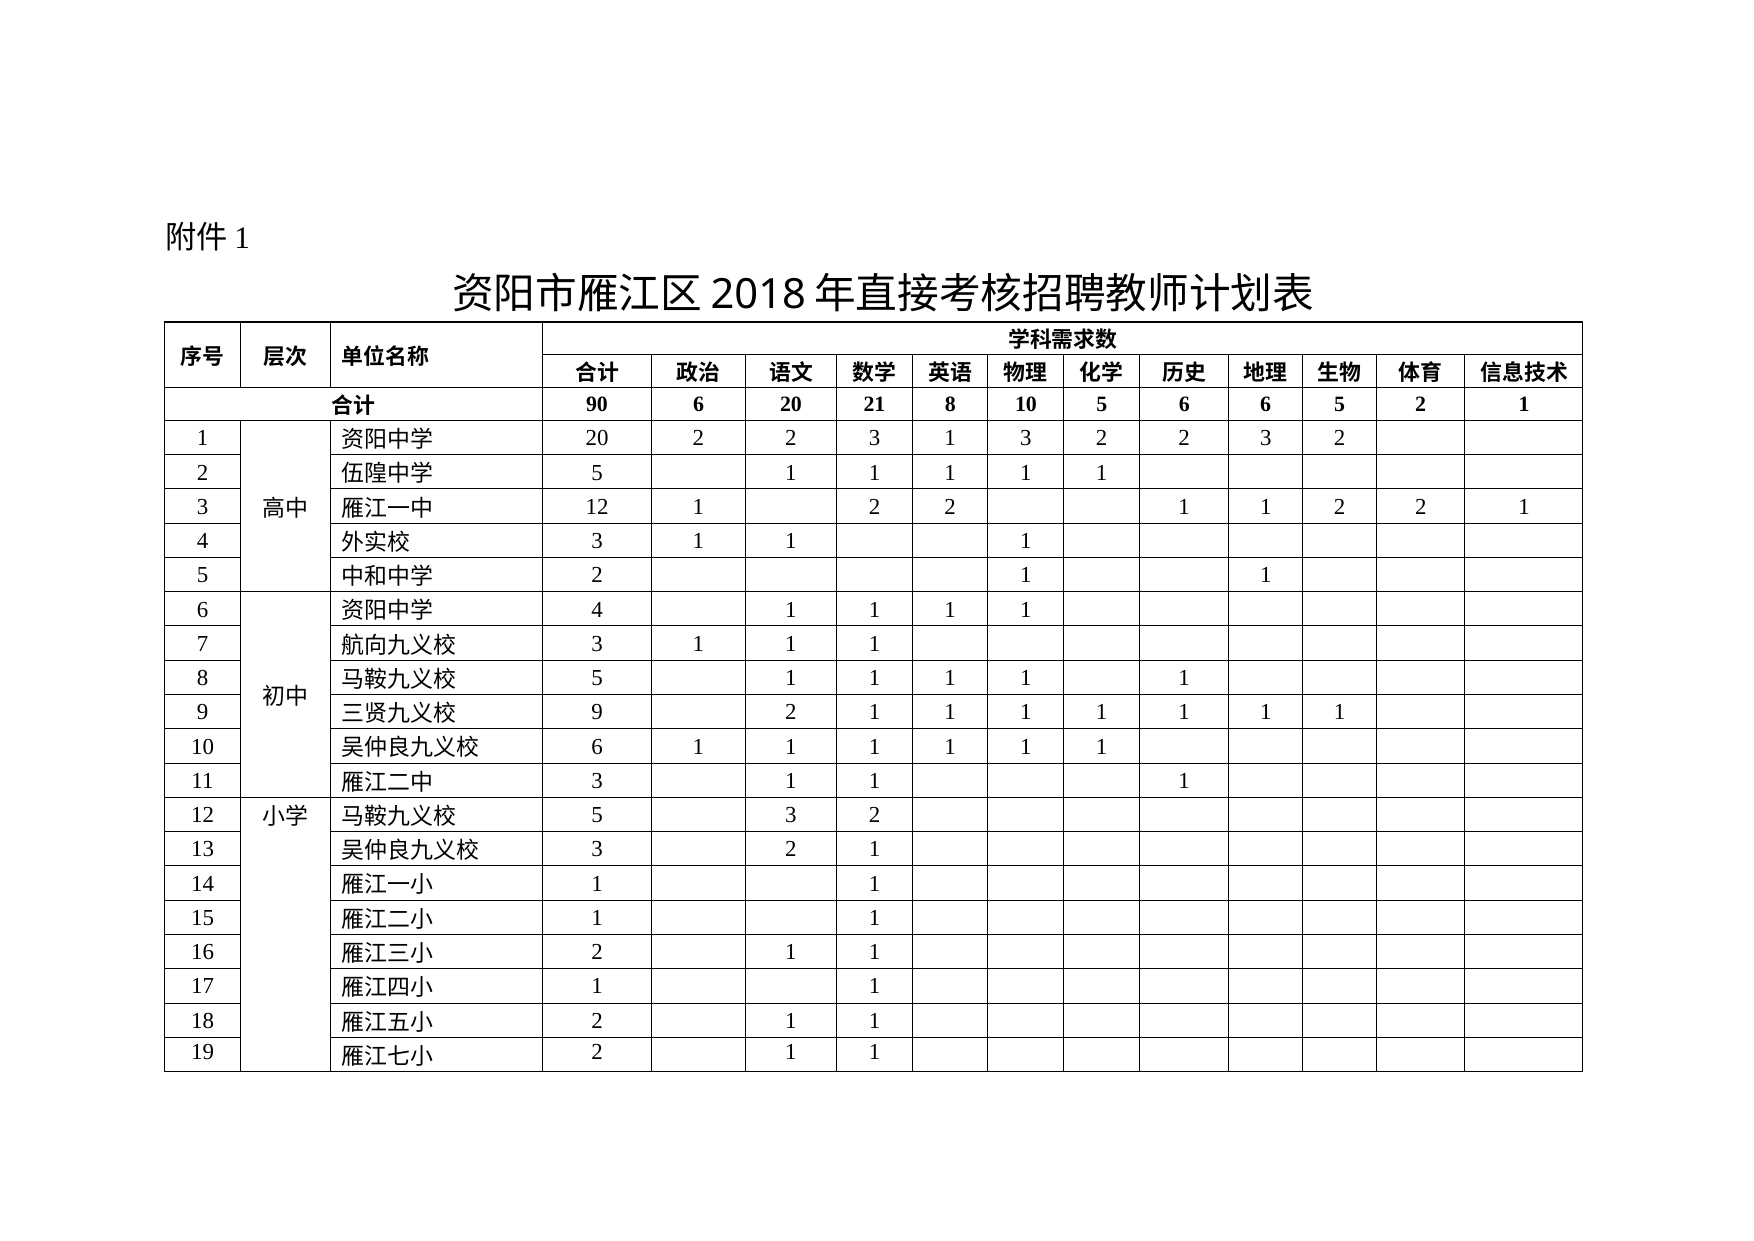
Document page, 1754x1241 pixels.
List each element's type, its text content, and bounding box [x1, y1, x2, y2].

table_cell [1303, 524, 1376, 557]
table_cell 雁江五小 [331, 1004, 542, 1037]
table_cell 化学 [1064, 355, 1139, 387]
table_cell 2 [746, 832, 836, 865]
table_header 学科需求数 [543, 323, 1582, 354]
table_cell [1377, 832, 1464, 865]
table_cell 1 [837, 832, 912, 865]
table_cell 2 [543, 935, 651, 968]
table_cell [1303, 901, 1376, 934]
table_cell [1377, 455, 1464, 488]
table_cell [1229, 626, 1302, 660]
table_cell 1 [746, 455, 836, 488]
table_cell [988, 626, 1063, 660]
table_cell 1 [1229, 695, 1302, 728]
table_cell [1303, 935, 1376, 968]
table_cell 1 [1303, 695, 1376, 728]
table_cell [1377, 524, 1464, 557]
table_cell [988, 1038, 1063, 1071]
table_cell 3 [1229, 421, 1302, 454]
table_cell [913, 866, 987, 899]
table_cell 6 [1229, 388, 1302, 420]
table_cell [913, 626, 987, 660]
table_cell 航向九义校 [331, 626, 542, 660]
table_cell [652, 1038, 745, 1071]
table_cell [913, 901, 987, 934]
table_cell 雁江七小 [331, 1038, 542, 1071]
table_cell [652, 798, 745, 831]
table_cell 资阳中学 [331, 592, 542, 625]
table_cell [988, 1004, 1063, 1037]
table_cell 2 [543, 1004, 651, 1037]
table_cell [1140, 832, 1228, 865]
table_cell [1064, 661, 1139, 694]
table_cell [1377, 592, 1464, 625]
table_cell [988, 764, 1063, 797]
table_cell [1140, 1004, 1228, 1037]
table_cell 1 [1229, 558, 1302, 591]
table_cell [1465, 558, 1582, 591]
table_cell 2 [543, 558, 651, 591]
table_cell 1 [543, 901, 651, 934]
table_cell 1 [746, 592, 836, 625]
table_cell 3 [837, 421, 912, 454]
table_cell [1064, 969, 1139, 1002]
table_cell [1377, 695, 1464, 728]
table_cell [1465, 592, 1582, 625]
table_cell [1140, 798, 1228, 831]
table_cell [1465, 421, 1582, 454]
table_cell 雁江四小 [331, 969, 542, 1002]
table_cell 1 [837, 455, 912, 488]
table_cell [1303, 1004, 1376, 1037]
table_cell [1064, 524, 1139, 557]
table_cell [1229, 524, 1302, 557]
table_cell 13 [165, 832, 240, 865]
table_cell 5 [543, 455, 651, 488]
table_cell 21 [837, 388, 912, 420]
table_cell [1140, 969, 1228, 1002]
table_cell 1 [652, 626, 745, 660]
table_cell [1377, 661, 1464, 694]
table_cell [1229, 798, 1302, 831]
table_cell [746, 901, 836, 934]
table_cell [1465, 764, 1582, 797]
table_cell 2 [837, 798, 912, 831]
table_cell [913, 1004, 987, 1037]
table_cell 5 [1064, 388, 1139, 420]
table_cell [1465, 1004, 1582, 1037]
table_cell [1303, 866, 1376, 899]
table_cell 英语 [913, 355, 987, 387]
table_cell 9 [543, 695, 651, 728]
table_cell 20 [543, 421, 651, 454]
table_cell 2 [913, 489, 987, 523]
table_cell 3 [746, 798, 836, 831]
table_cell [1465, 626, 1582, 660]
table_cell 12 [543, 489, 651, 523]
table_cell 4 [165, 524, 240, 557]
table_cell [652, 661, 745, 694]
table_cell 17 [165, 969, 240, 1002]
table_cell [1140, 592, 1228, 625]
table_cell 12 [165, 798, 240, 831]
table_cell [1303, 969, 1376, 1002]
table_cell 伍隍中学 [331, 455, 542, 488]
table_cell [1229, 1038, 1302, 1071]
table_cell 1 [837, 592, 912, 625]
table_cell [1465, 1038, 1582, 1071]
table_cell 19 [165, 1038, 240, 1071]
table_cell [652, 592, 745, 625]
table_cell 1 [543, 969, 651, 1002]
table_cell [1303, 455, 1376, 488]
table_cell 1 [988, 661, 1063, 694]
table_cell [1465, 969, 1582, 1002]
table_cell 语文 [746, 355, 836, 387]
table_cell 1 [837, 901, 912, 934]
table_cell [1229, 729, 1302, 762]
table_cell 2 [746, 421, 836, 454]
table_cell [1465, 524, 1582, 557]
table_cell 4 [543, 592, 651, 625]
table_cell [652, 695, 745, 728]
table_cell 物理 [988, 355, 1063, 387]
table_cell [913, 1038, 987, 1071]
table_cell 1 [913, 592, 987, 625]
table_cell 3 [165, 489, 240, 523]
table_cell [1377, 1038, 1464, 1071]
table_cell 5 [165, 558, 240, 591]
table_cell [1465, 661, 1582, 694]
table_cell [1303, 1038, 1376, 1071]
table_cell [1377, 729, 1464, 762]
table_cell [1465, 729, 1582, 762]
table_cell 6 [543, 729, 651, 762]
table_cell 1 [652, 729, 745, 762]
text 资阳市雁江区2018年直接考核招聘教师计划表 [165, 259, 1600, 321]
table_cell 2 [652, 421, 745, 454]
table_cell [913, 558, 987, 591]
table_cell [913, 969, 987, 1002]
table_cell 1 [913, 695, 987, 728]
table_cell [1303, 798, 1376, 831]
table_cell [1140, 626, 1228, 660]
text 附件1 [165, 207, 1600, 259]
table_cell [746, 866, 836, 899]
table_cell 20 [746, 388, 836, 420]
table_cell [1465, 832, 1582, 865]
table_header 单位名称 [331, 323, 542, 387]
table_cell [652, 866, 745, 899]
table_cell [1140, 455, 1228, 488]
table_cell 8 [165, 661, 240, 694]
table_cell 1 [837, 1038, 912, 1071]
table_cell 11 [165, 764, 240, 797]
table_cell 地理 [1229, 355, 1302, 387]
table_cell [1377, 901, 1464, 934]
table_cell 10 [988, 388, 1063, 420]
table_cell 1 [746, 764, 836, 797]
table_cell 1 [988, 558, 1063, 591]
table_cell [1303, 626, 1376, 660]
table_cell 1 [913, 455, 987, 488]
table_cell 2 [1377, 489, 1464, 523]
table_cell [1465, 798, 1582, 831]
table_cell [913, 524, 987, 557]
table_cell 初中 [241, 592, 330, 797]
table_cell 8 [913, 388, 987, 420]
table_cell 2 [746, 695, 836, 728]
table_cell [1465, 455, 1582, 488]
table_cell 资阳中学 [331, 421, 542, 454]
table_cell [988, 969, 1063, 1002]
table_cell [1064, 1004, 1139, 1037]
table_cell [1140, 935, 1228, 968]
table_cell 1 [1465, 388, 1582, 420]
table_cell 1 [988, 695, 1063, 728]
table_cell 1 [746, 935, 836, 968]
table_cell [1377, 558, 1464, 591]
table_cell [1064, 592, 1139, 625]
table_cell 3 [543, 626, 651, 660]
table_cell 2 [1377, 388, 1464, 420]
table_cell 中和中学 [331, 558, 542, 591]
table_cell [1377, 764, 1464, 797]
table_cell [988, 832, 1063, 865]
table_cell 1 [1064, 455, 1139, 488]
table_cell 1 [746, 1038, 836, 1071]
table_cell [988, 489, 1063, 523]
table_cell [1064, 832, 1139, 865]
table_cell [913, 832, 987, 865]
table_cell 雁江一中 [331, 489, 542, 523]
table_cell [1064, 798, 1139, 831]
table_cell 3 [543, 524, 651, 557]
table_cell 雁江二中 [331, 764, 542, 797]
table_cell 6 [165, 592, 240, 625]
table_cell 90 [543, 388, 651, 420]
table_cell [1064, 901, 1139, 934]
table_cell 1 [1140, 661, 1228, 694]
table_cell 3 [988, 421, 1063, 454]
table_cell [1303, 661, 1376, 694]
table_cell [1465, 901, 1582, 934]
table_cell [1377, 866, 1464, 899]
table_cell 1 [837, 695, 912, 728]
table_cell 1 [837, 661, 912, 694]
table_cell 5 [543, 798, 651, 831]
table_cell [652, 832, 745, 865]
table_cell 1 [1229, 489, 1302, 523]
table_cell [1229, 1004, 1302, 1037]
table_cell [652, 969, 745, 1002]
table_cell [1064, 626, 1139, 660]
table_cell [1229, 832, 1302, 865]
table_cell 吴仲良九义校 [331, 729, 542, 762]
table_cell 1 [543, 866, 651, 899]
table_cell 2 [1140, 421, 1228, 454]
table_cell 生物 [1303, 355, 1376, 387]
table_cell 1 [1064, 729, 1139, 762]
table_cell 1 [746, 626, 836, 660]
table_cell [652, 935, 745, 968]
table_cell 合计 [165, 388, 542, 420]
table_cell 1 [913, 729, 987, 762]
table_cell 1 [652, 489, 745, 523]
table_cell 2 [165, 455, 240, 488]
table_cell 1 [746, 1004, 836, 1037]
table_cell 雁江二小 [331, 901, 542, 934]
table_cell 1 [1064, 695, 1139, 728]
table_cell [746, 969, 836, 1002]
table_cell 1 [165, 421, 240, 454]
table_cell [1140, 729, 1228, 762]
table_header 层次 [241, 323, 330, 387]
table_cell 1 [837, 626, 912, 660]
table_cell [1140, 524, 1228, 557]
table_cell 2 [1064, 421, 1139, 454]
table_cell 1 [988, 592, 1063, 625]
table_cell 吴仲良九义校 [331, 832, 542, 865]
table_cell 1 [746, 661, 836, 694]
table_cell [1229, 764, 1302, 797]
table_cell 1 [1140, 764, 1228, 797]
table_cell 三贤九义校 [331, 695, 542, 728]
table_cell 1 [837, 935, 912, 968]
table_cell 2 [1303, 421, 1376, 454]
table_cell 1 [1465, 489, 1582, 523]
table_cell 6 [1140, 388, 1228, 420]
table_cell [1229, 455, 1302, 488]
table_cell 1 [837, 1004, 912, 1037]
table_cell [1377, 935, 1464, 968]
table_cell [1303, 558, 1376, 591]
table_cell [652, 558, 745, 591]
table_cell [1303, 832, 1376, 865]
table_cell 10 [165, 729, 240, 762]
table_cell 信息技术 [1465, 355, 1582, 387]
table_cell 18 [165, 1004, 240, 1037]
table_cell [1377, 421, 1464, 454]
table_cell [1229, 935, 1302, 968]
table_cell 3 [543, 764, 651, 797]
table_cell 16 [165, 935, 240, 968]
table_cell [1303, 729, 1376, 762]
table_cell 体育 [1377, 355, 1464, 387]
table_cell [988, 866, 1063, 899]
table_cell [913, 798, 987, 831]
table_cell [988, 798, 1063, 831]
table_cell 高中 [241, 421, 330, 591]
table_cell [1064, 764, 1139, 797]
table_cell [1377, 1004, 1464, 1037]
table_cell 历史 [1140, 355, 1228, 387]
table_cell 1 [652, 524, 745, 557]
table_cell [1064, 866, 1139, 899]
table_cell [1229, 661, 1302, 694]
table_cell 雁江三小 [331, 935, 542, 968]
table_cell [1140, 866, 1228, 899]
table_cell 2 [837, 489, 912, 523]
table_cell 1 [988, 455, 1063, 488]
table_cell [1064, 1038, 1139, 1071]
table_cell 1 [1140, 695, 1228, 728]
table_cell [1229, 901, 1302, 934]
table_cell 马鞍九义校 [331, 661, 542, 694]
table_cell 雁江一小 [331, 866, 542, 899]
table_cell 1 [837, 969, 912, 1002]
table_cell [1229, 592, 1302, 625]
table_cell [837, 558, 912, 591]
table_cell 1 [988, 729, 1063, 762]
table_cell [1377, 798, 1464, 831]
table_cell [1377, 969, 1464, 1002]
table_cell 1 [913, 421, 987, 454]
table_cell 15 [165, 901, 240, 934]
table_cell 数学 [837, 355, 912, 387]
table_cell 7 [165, 626, 240, 660]
table_cell 1 [988, 524, 1063, 557]
table_cell 1 [837, 729, 912, 762]
table_cell [652, 901, 745, 934]
table_cell 6 [652, 388, 745, 420]
table_cell [746, 558, 836, 591]
table_cell [1064, 558, 1139, 591]
table_cell 合计 [543, 355, 651, 387]
table_cell [913, 764, 987, 797]
table_cell 3 [543, 832, 651, 865]
table_cell [1229, 866, 1302, 899]
table_cell 1 [746, 729, 836, 762]
table_cell 2 [1303, 489, 1376, 523]
table_cell [1465, 866, 1582, 899]
table_cell 1 [913, 661, 987, 694]
table_cell 马鞍九义校 [331, 798, 542, 831]
table_cell 1 [837, 866, 912, 899]
table_cell [1229, 969, 1302, 1002]
table_cell [1303, 764, 1376, 797]
table_cell [837, 524, 912, 557]
table_cell [1303, 592, 1376, 625]
table_cell 5 [1303, 388, 1376, 420]
table_cell [1140, 558, 1228, 591]
table_cell 小学 [241, 798, 330, 1071]
table_cell [652, 1004, 745, 1037]
table_header 序号 [165, 323, 240, 387]
table_cell 外实校 [331, 524, 542, 557]
table_cell 政治 [652, 355, 745, 387]
table_cell [1064, 935, 1139, 968]
table_cell [652, 764, 745, 797]
table_cell 1 [1140, 489, 1228, 523]
table_cell 1 [746, 524, 836, 557]
table_cell [1064, 489, 1139, 523]
table_cell [1465, 695, 1582, 728]
table_cell [746, 489, 836, 523]
table_cell 2 [543, 1038, 651, 1071]
table_cell [988, 901, 1063, 934]
table_cell [1140, 1038, 1228, 1071]
table_cell [652, 455, 745, 488]
table_cell [1377, 626, 1464, 660]
table_cell [1140, 901, 1228, 934]
table_cell 5 [543, 661, 651, 694]
table_cell 9 [165, 695, 240, 728]
table_cell [913, 935, 987, 968]
table_cell 1 [837, 764, 912, 797]
table_cell 14 [165, 866, 240, 899]
table_cell [988, 935, 1063, 968]
table_cell [1465, 935, 1582, 968]
